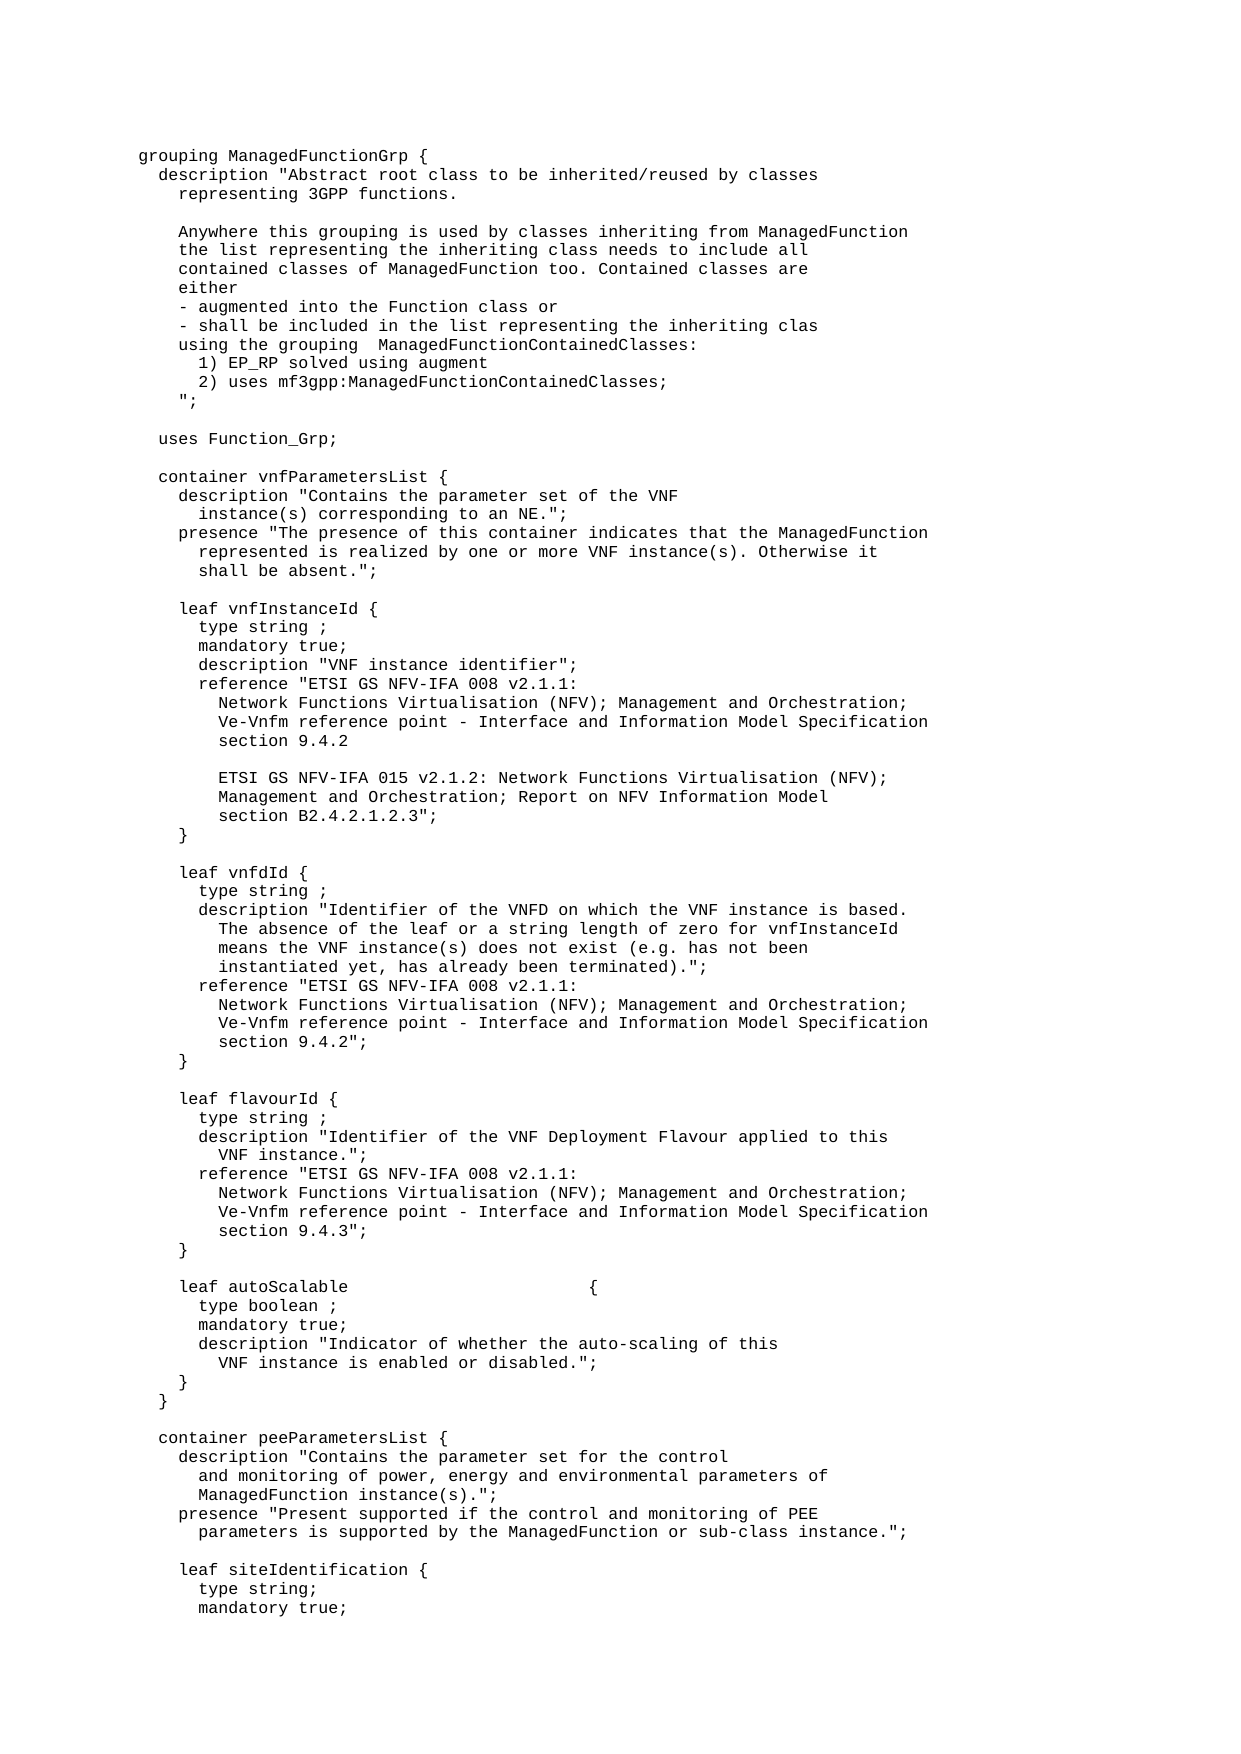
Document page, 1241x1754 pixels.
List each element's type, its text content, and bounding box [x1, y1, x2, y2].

text container peeParametersList { [118, 1430, 1122, 1449]
text } [118, 1392, 1122, 1411]
text Anywhere this grouping is used by classes inheriting from ManagedFunction [118, 223, 1122, 242]
text leaf vnfInstanceId { [118, 600, 1122, 619]
text presence "Present supported if the control and monitoring of PEE [118, 1505, 1122, 1524]
text Network Functions Virtualisation (NFV); Management and Orchestration; [118, 996, 1122, 1015]
text mandatory true; [118, 1599, 1122, 1618]
text } [118, 1241, 1122, 1260]
text } [118, 1373, 1122, 1392]
text mandatory true; [118, 1317, 1122, 1336]
text section 9.4.2 [118, 732, 1122, 751]
text either [118, 280, 1122, 298]
text the list representing the inheriting class needs to include all [118, 242, 1122, 261]
text section 9.4.2"; [118, 1034, 1122, 1053]
text means the VNF instance(s) does not exist (e.g. has not been [118, 939, 1122, 958]
text presence "The presence of this container indicates that the ManagedFunction [118, 525, 1122, 544]
text section 9.4.3"; [118, 1222, 1122, 1241]
text instantiated yet, has already been terminated)."; [118, 958, 1122, 977]
text using the grouping ManagedFunctionContainedClasses: [118, 336, 1122, 355]
text } [118, 826, 1122, 845]
text type boolean ; [118, 1298, 1122, 1317]
text section B2.4.2.1.2.3"; [118, 808, 1122, 826]
text leaf siteIdentification { [118, 1562, 1122, 1581]
text leaf flavourId { [118, 1090, 1122, 1109]
text represented is realized by one or more VNF instance(s). Otherwise it [118, 544, 1122, 562]
text Ve-Vnfm reference point - Interface and Information Model Specification [118, 1015, 1122, 1034]
text leaf autoScalable { [118, 1279, 1122, 1298]
text shall be absent."; [118, 562, 1122, 581]
text type string ; [118, 619, 1122, 638]
text and monitoring of power, energy and environmental parameters of [118, 1467, 1122, 1486]
text mandatory true; [118, 638, 1122, 657]
text 1) EP_RP solved using augment [118, 355, 1122, 374]
text Management and Orchestration; Report on NFV Information Model [118, 789, 1122, 808]
text description "Identifier of the VNF Deployment Flavour applied to this [118, 1128, 1122, 1147]
text - augmented into the Function class or [118, 298, 1122, 317]
text 2) uses mf3gpp:ManagedFunctionContainedClasses; [118, 374, 1122, 393]
text instance(s) corresponding to an NE."; [118, 506, 1122, 525]
text type string ; [118, 883, 1122, 902]
text description "Abstract root class to be inherited/reused by classes [118, 167, 1122, 185]
text } [118, 1053, 1122, 1072]
text The absence of the leaf or a string length of zero for vnfInstanceId [118, 921, 1122, 939]
text Network Functions Virtualisation (NFV); Management and Orchestration; [118, 694, 1122, 713]
text grouping ManagedFunctionGrp { [118, 148, 1122, 167]
text Ve-Vnfm reference point - Interface and Information Model Specification [118, 1203, 1122, 1222]
text VNF instance."; [118, 1147, 1122, 1166]
text reference "ETSI GS NFV-IFA 008 v2.1.1: [118, 1166, 1122, 1185]
text VNF instance is enabled or disabled."; [118, 1354, 1122, 1373]
text Ve-Vnfm reference point - Interface and Information Model Specification [118, 713, 1122, 732]
text "; [118, 393, 1122, 412]
text description "Contains the parameter set for the control [118, 1449, 1122, 1467]
text type string; [118, 1581, 1122, 1599]
text description "Identifier of the VNFD on which the VNF instance is based. [118, 902, 1122, 921]
text container vnfParametersList { [118, 468, 1122, 487]
text reference "ETSI GS NFV-IFA 008 v2.1.1: [118, 676, 1122, 694]
text ManagedFunction instance(s)."; [118, 1486, 1122, 1505]
text description "VNF instance identifier"; [118, 657, 1122, 676]
text parameters is supported by the ManagedFunction or sub-class instance."; [118, 1524, 1122, 1543]
text leaf vnfdId { [118, 864, 1122, 883]
text Network Functions Virtualisation (NFV); Management and Orchestration; [118, 1185, 1122, 1203]
text contained classes of ManagedFunction too. Contained classes are [118, 261, 1122, 280]
text - shall be included in the list representing the inheriting clas [118, 317, 1122, 336]
text description "Indicator of whether the auto-scaling of this [118, 1336, 1122, 1354]
text reference "ETSI GS NFV-IFA 008 v2.1.1: [118, 977, 1122, 996]
text description "Contains the parameter set of the VNF [118, 487, 1122, 506]
text ETSI GS NFV-IFA 015 v2.1.2: Network Functions Virtualisation (NFV); [118, 770, 1122, 789]
text representing 3GPP functions. [118, 185, 1122, 204]
text type string ; [118, 1109, 1122, 1128]
text uses Function_Grp; [118, 431, 1122, 449]
